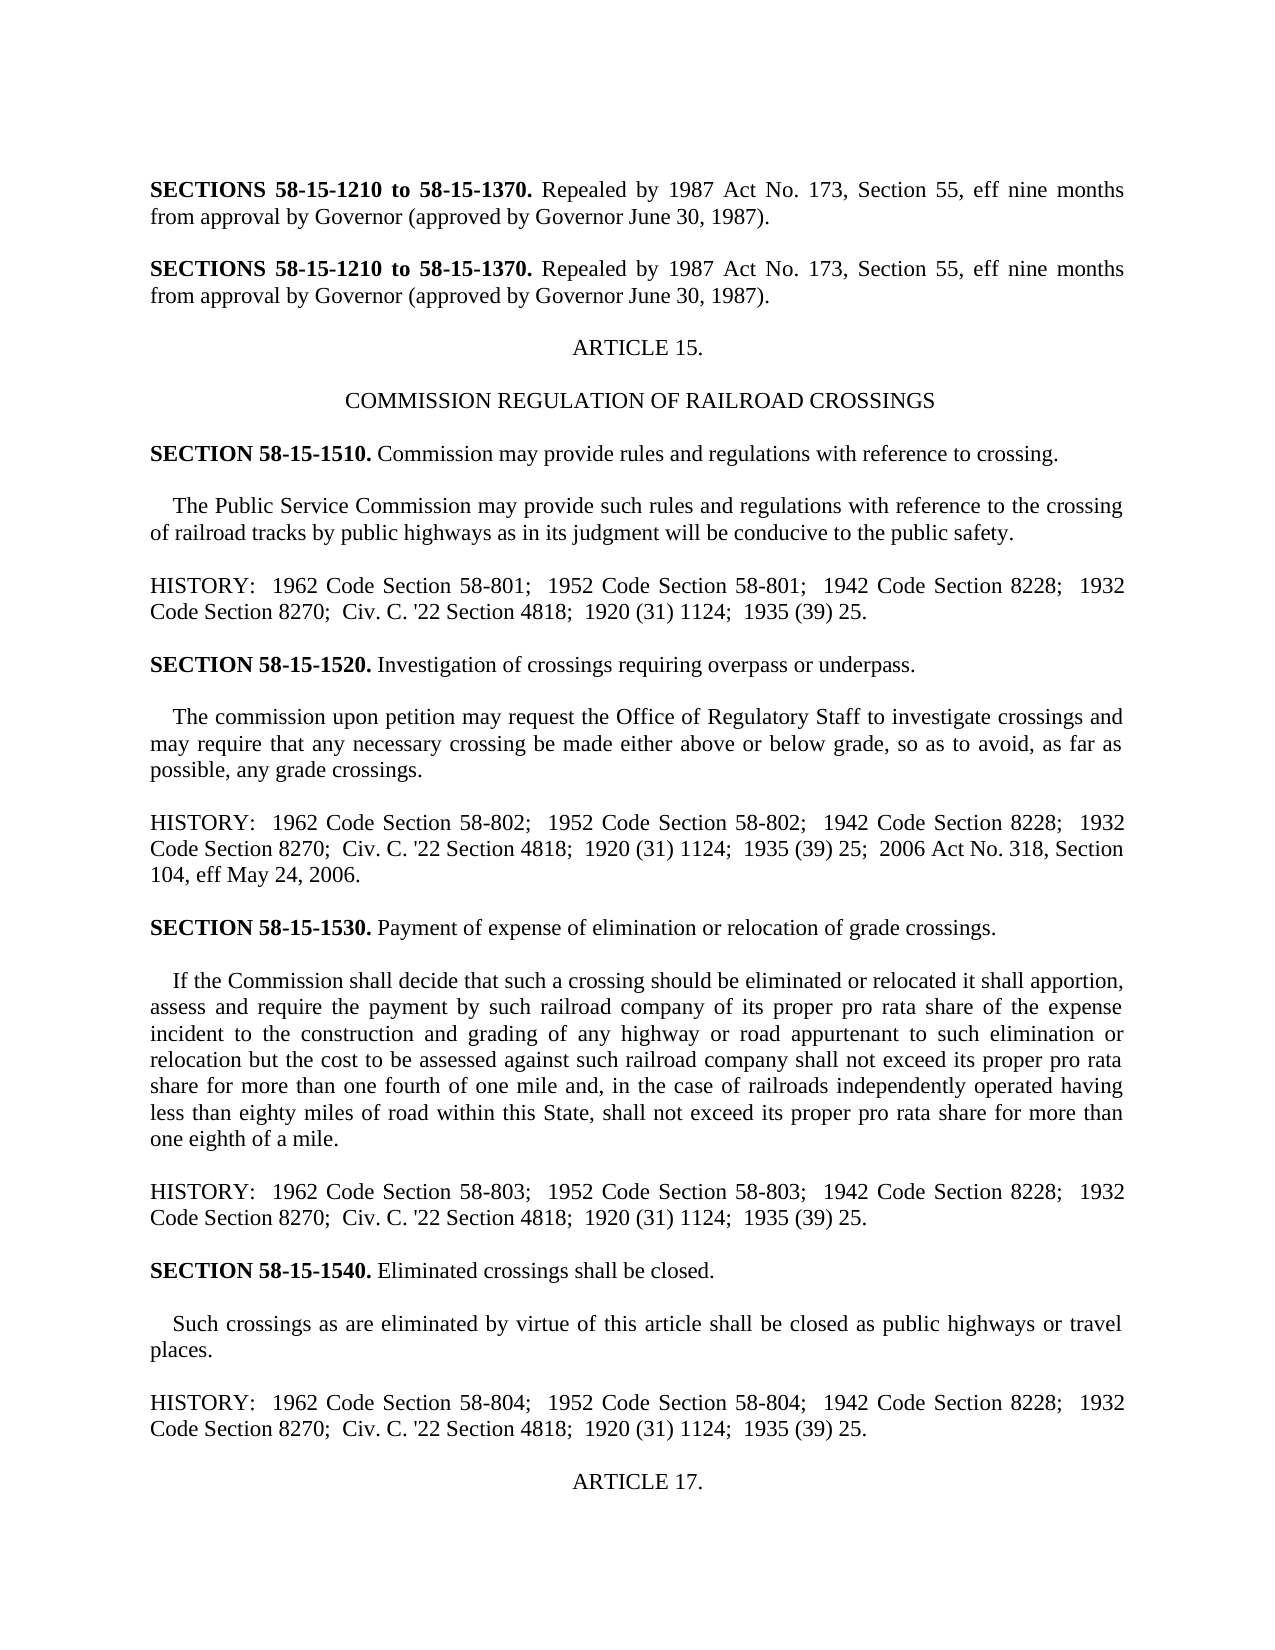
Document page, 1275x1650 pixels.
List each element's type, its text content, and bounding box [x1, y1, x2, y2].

text SECTIONS 58-15-1210 to 58-15-1370. Repealed by 1987 Act No. 173, Section 55, eff nine months from approval by Governor (approved by Governor June 30, 1987). [150, 176, 1125, 229]
text SECTIONS 58-15-1210 to 58-15-1370. Repealed by 1987 Act No. 173, Section 55, eff nine months from approval by Governor (approved by Governor June 30, 1987). [150, 255, 1125, 308]
text COMMISSION REGULATION OF RAILROAD CROSSINGS [150, 387, 1125, 413]
text SECTION 58-15-1530. Payment of expense of elimination or relocation of grade crossings. [150, 914, 1125, 941]
text HISTORY: 1962 Code Section 58-803; 1952 Code Section 58-803; 1942 Code Section 8228; 1932 Code Section 8270; Civ. C. '22 Section 4818; 1920 (31) 1124; 1935 (39) 25. [150, 1178, 1125, 1231]
text If the Commission shall decide that such a crossing should be eliminated or relocated it shall apportion, assess and require the payment by such railroad company of its proper pro rata share of the expense incident to the construction and grading of any highway or road appurtenant to such elimination or relocation but the cost to be assessed against such railroad company shall not exceed its proper pro rata share for more than one fourth of one mile and, in the case of railroads independently operated having less than eighty miles of road within this State, shall not exceed its proper pro rata share for more than one eighth of a mile. [150, 967, 1125, 1151]
text Such crossings as are eliminated by virtue of this article shall be closed as public highways or travel places. [150, 1309, 1125, 1362]
text HISTORY: 1962 Code Section 58-804; 1952 Code Section 58-804; 1942 Code Section 8228; 1932 Code Section 8270; Civ. C. '22 Section 4818; 1920 (31) 1124; 1935 (39) 25. [150, 1389, 1125, 1441]
text The commission upon petition may request the Office of Regulatory Staff to investigate crossings and may require that any necessary crossing be made either above or below grade, so as to avoid, as far as possible, any grade crossings. [150, 703, 1125, 782]
text SECTION 58-15-1510. Commission may provide rules and regulations with reference to crossing. [150, 440, 1125, 466]
text HISTORY: 1962 Code Section 58-801; 1952 Code Section 58-801; 1942 Code Section 8228; 1932 Code Section 8270; Civ. C. '22 Section 4818; 1920 (31) 1124; 1935 (39) 25. [150, 572, 1125, 624]
text HISTORY: 1962 Code Section 58-802; 1952 Code Section 58-802; 1942 Code Section 8228; 1932 Code Section 8270; Civ. C. '22 Section 4818; 1920 (31) 1124; 1935 (39) 25; 2006 Act No. 318, Section 104, eff May 24, 2006. [150, 809, 1125, 888]
text The Public Service Commission may provide such rules and regulations with reference to the crossing of railroad tracks by public highways as in its judgment will be conducive to the public safety. [150, 493, 1125, 545]
text ARTICLE 15. [150, 334, 1125, 361]
text ARTICLE 17. [150, 1468, 1125, 1494]
text SECTION 58-15-1540. Eliminated crossings shall be closed. [150, 1257, 1125, 1283]
text SECTION 58-15-1520. Investigation of crossings requiring overpass or underpass. [150, 651, 1125, 677]
